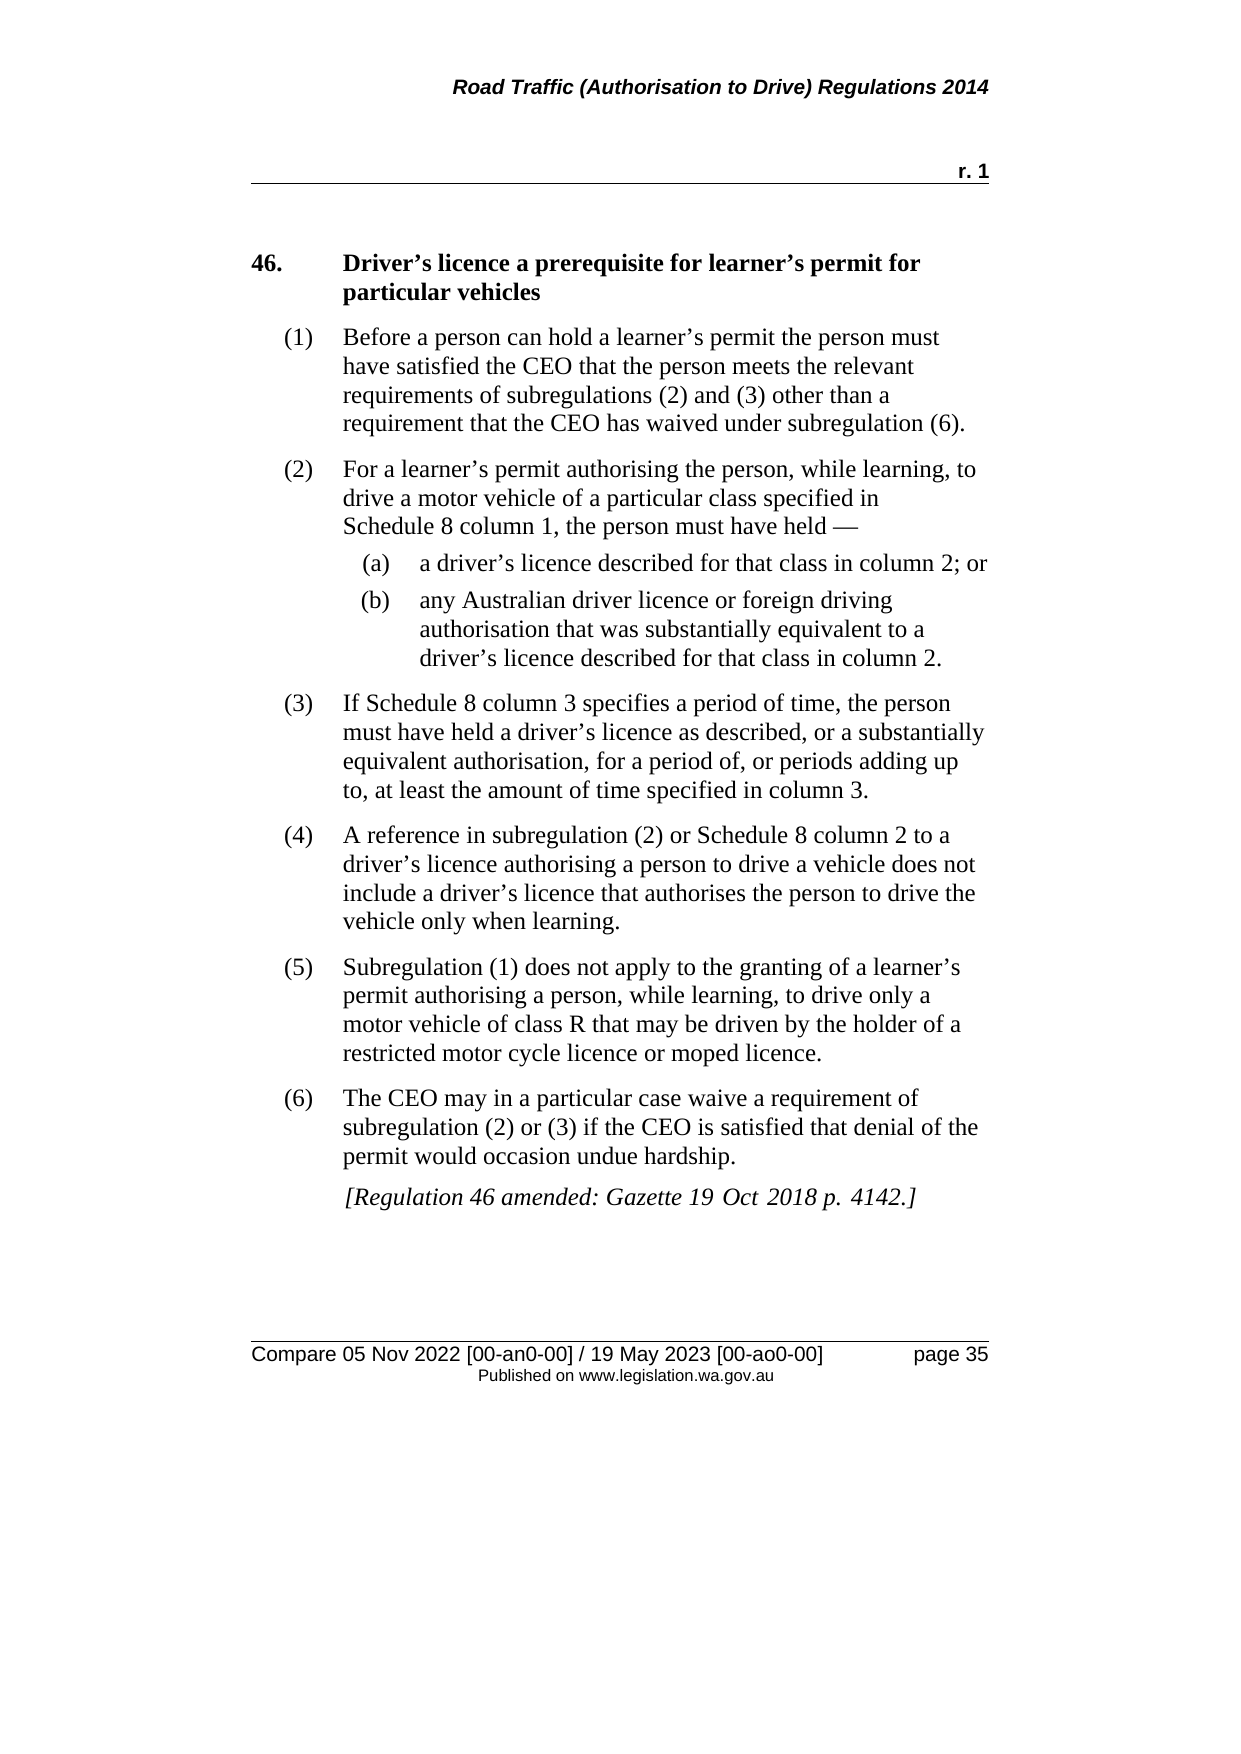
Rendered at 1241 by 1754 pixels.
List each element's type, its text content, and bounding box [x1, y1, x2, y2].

text (6) The CEO may in a particular case waive a requirement of subregulation (2) or (3) if the CEO is satisfied that denial of the permit would occasion undue hardship. [251, 1083, 989, 1170]
text (4) A reference in subregulation (2) or Schedule 8 column 2 to a driver’s licence authorising a person to drive a vehicle does not include a driver’s licence that authorises the person to drive the vehicle only when learning. [251, 820, 989, 935]
text (2) For a learner’s permit authorising the person, while learning, to drive a motor vehicle of a particular class specified in Schedule 8 column 1, the person must have held — [251, 454, 989, 540]
text (a) a driver’s licence described for that class in column 2; or [251, 548, 989, 577]
text [Regulation 46 amended: Gazette 19 Oct 2018 p. 4142.] [251, 1182, 989, 1211]
text (b) any Australian driver licence or foreign driving authorisation that was substantially equivalent to a driver’s licence described for that class in column 2. [251, 586, 989, 672]
subtitle 46. Driver’s licence a prerequisite for learner’s permit for particular vehicles [251, 248, 989, 306]
text (3) If Schedule 8 column 3 specifies a period of time, the person must have held a driver’s licence as described, or a substantially equivalent authorisation, for a period of, or periods adding up to, at least the amount of time specified in column 3. [251, 688, 989, 803]
text (5) Subregulation (1) does not apply to the granting of a learner’s permit authorising a person, while learning, to drive only a motor vehicle of class R that may be driven by the holder of a restricted motor cycle licence or moped licence. [251, 952, 989, 1067]
text (1) Before a person can hold a learner’s permit the person must have satisfied the CEO that the person meets the relevant requirements of subregulations (2) and (3) other than a requirement that the CEO has waived under subregulation (6). [251, 322, 989, 437]
